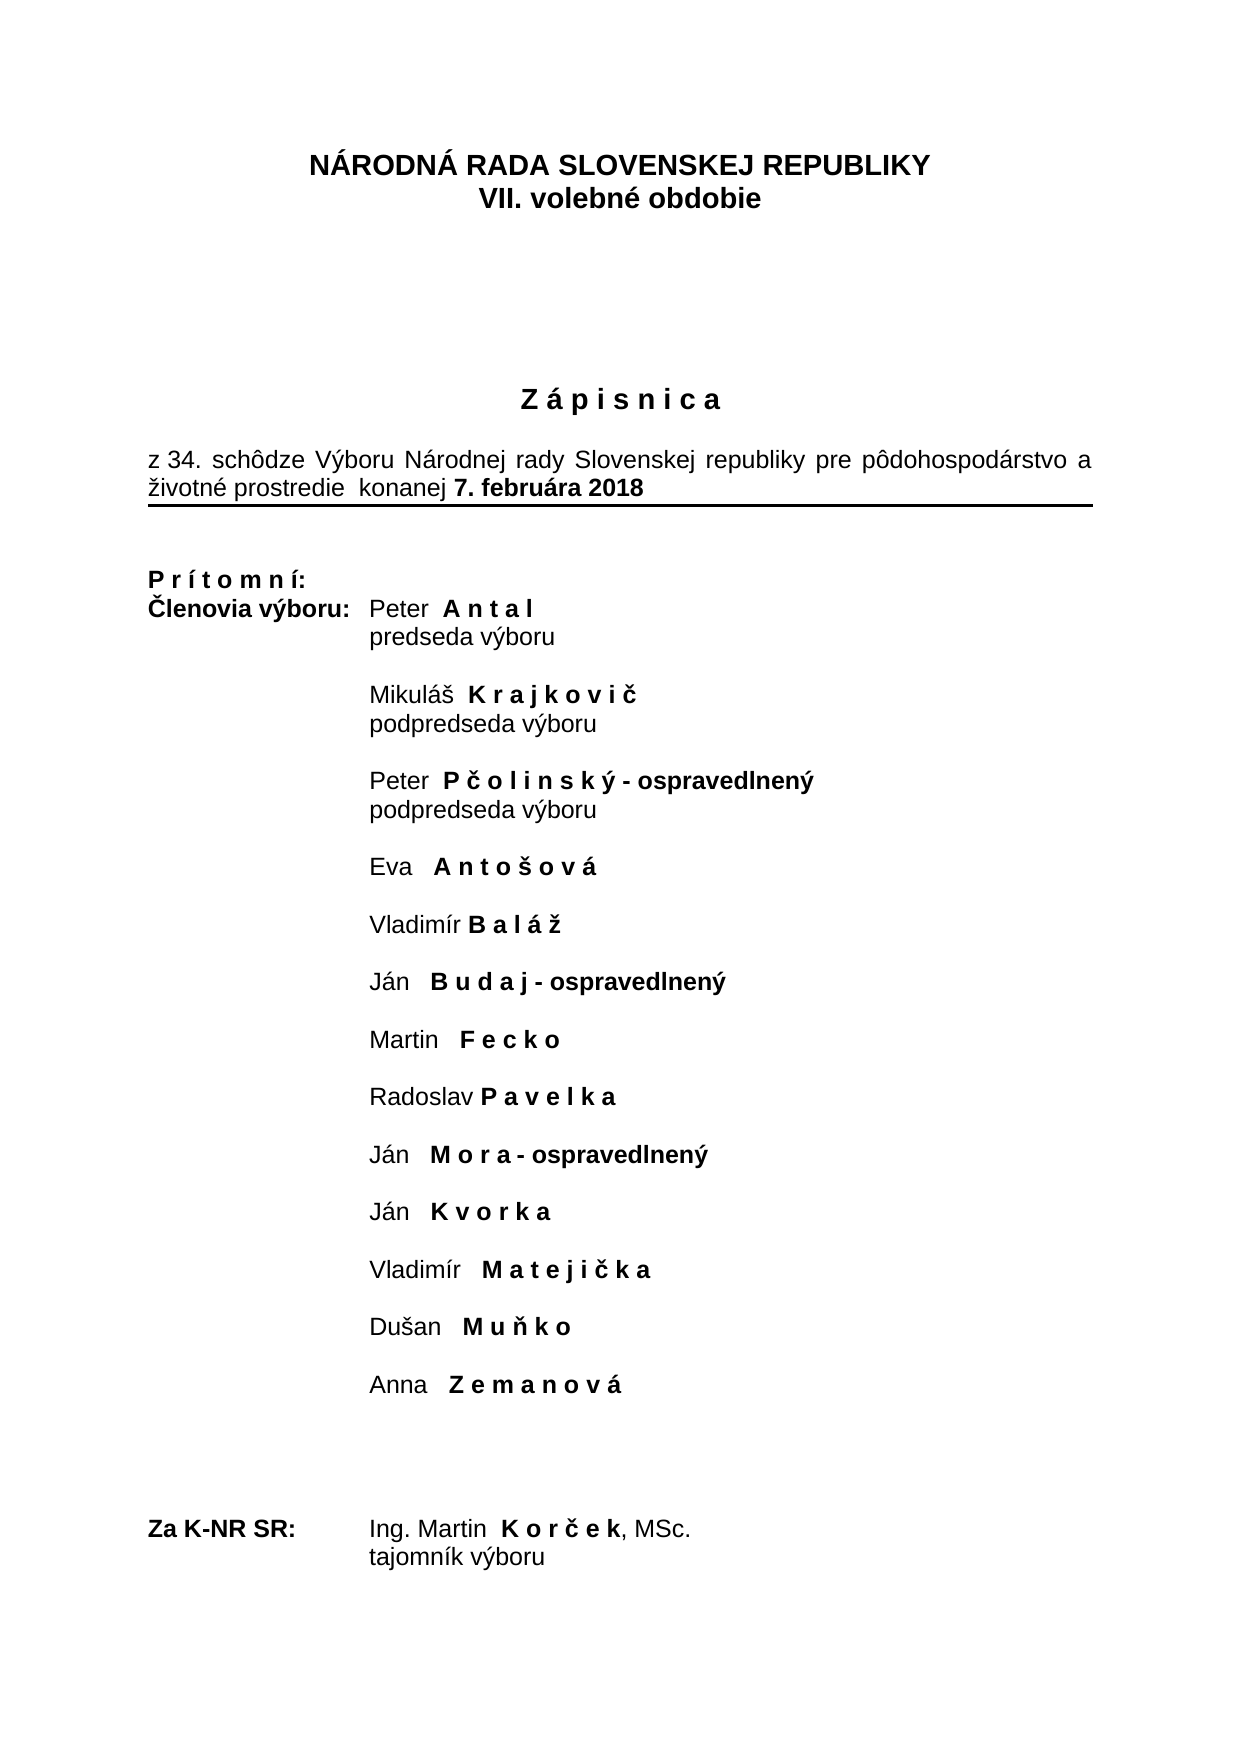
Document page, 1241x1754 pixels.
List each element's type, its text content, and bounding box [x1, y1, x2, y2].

text Za K-NR SR: Ing. Martin K o r č e k, MSc. [148, 1514, 1093, 1542]
text Ján K v o r k a [310, 1197, 1093, 1226]
title NÁRODNÁ RADA SLOVENSKEJ REPUBLIKY [148, 148, 1093, 181]
text Vladimír M a t e j i č k a [310, 1255, 1093, 1284]
text Eva A n t o š o v á [310, 852, 1093, 881]
text z 34. schôdze Výboru Národnej rady Slovenskej republiky pre pôdohospodárstvo a životné prostredie konanej 7. februára 2018 [148, 445, 1093, 504]
text podpredseda výboru [310, 709, 1093, 737]
text P r í t o m n í: [148, 565, 1093, 594]
text Ján B u d a j - ospravedlnený [310, 967, 1093, 996]
text VII. volebné obdobie [148, 181, 1093, 215]
text podpredseda výboru [310, 795, 1093, 824]
text Členovia výboru: Peter A n t a l [148, 594, 1093, 622]
text Ján M o r a - ospravedlnený [295, 1140, 1093, 1169]
text Z á p i s n i c a [148, 382, 1093, 416]
text predseda výboru [310, 622, 1093, 651]
text Dušan M u ň k o [310, 1312, 1093, 1341]
text Mikuláš K r a j k o v i č [310, 680, 1093, 709]
text Anna Z e m a n o v á [310, 1370, 1093, 1399]
text Vladimír B a l á ž [310, 910, 1093, 939]
text tajomník výboru [148, 1542, 1093, 1571]
text Radoslav P a v e l k a [310, 1082, 1093, 1111]
text Peter P č o l i n s k ý - ospravedlnený [310, 766, 1093, 795]
text Martin F e c k o [310, 1025, 1093, 1054]
